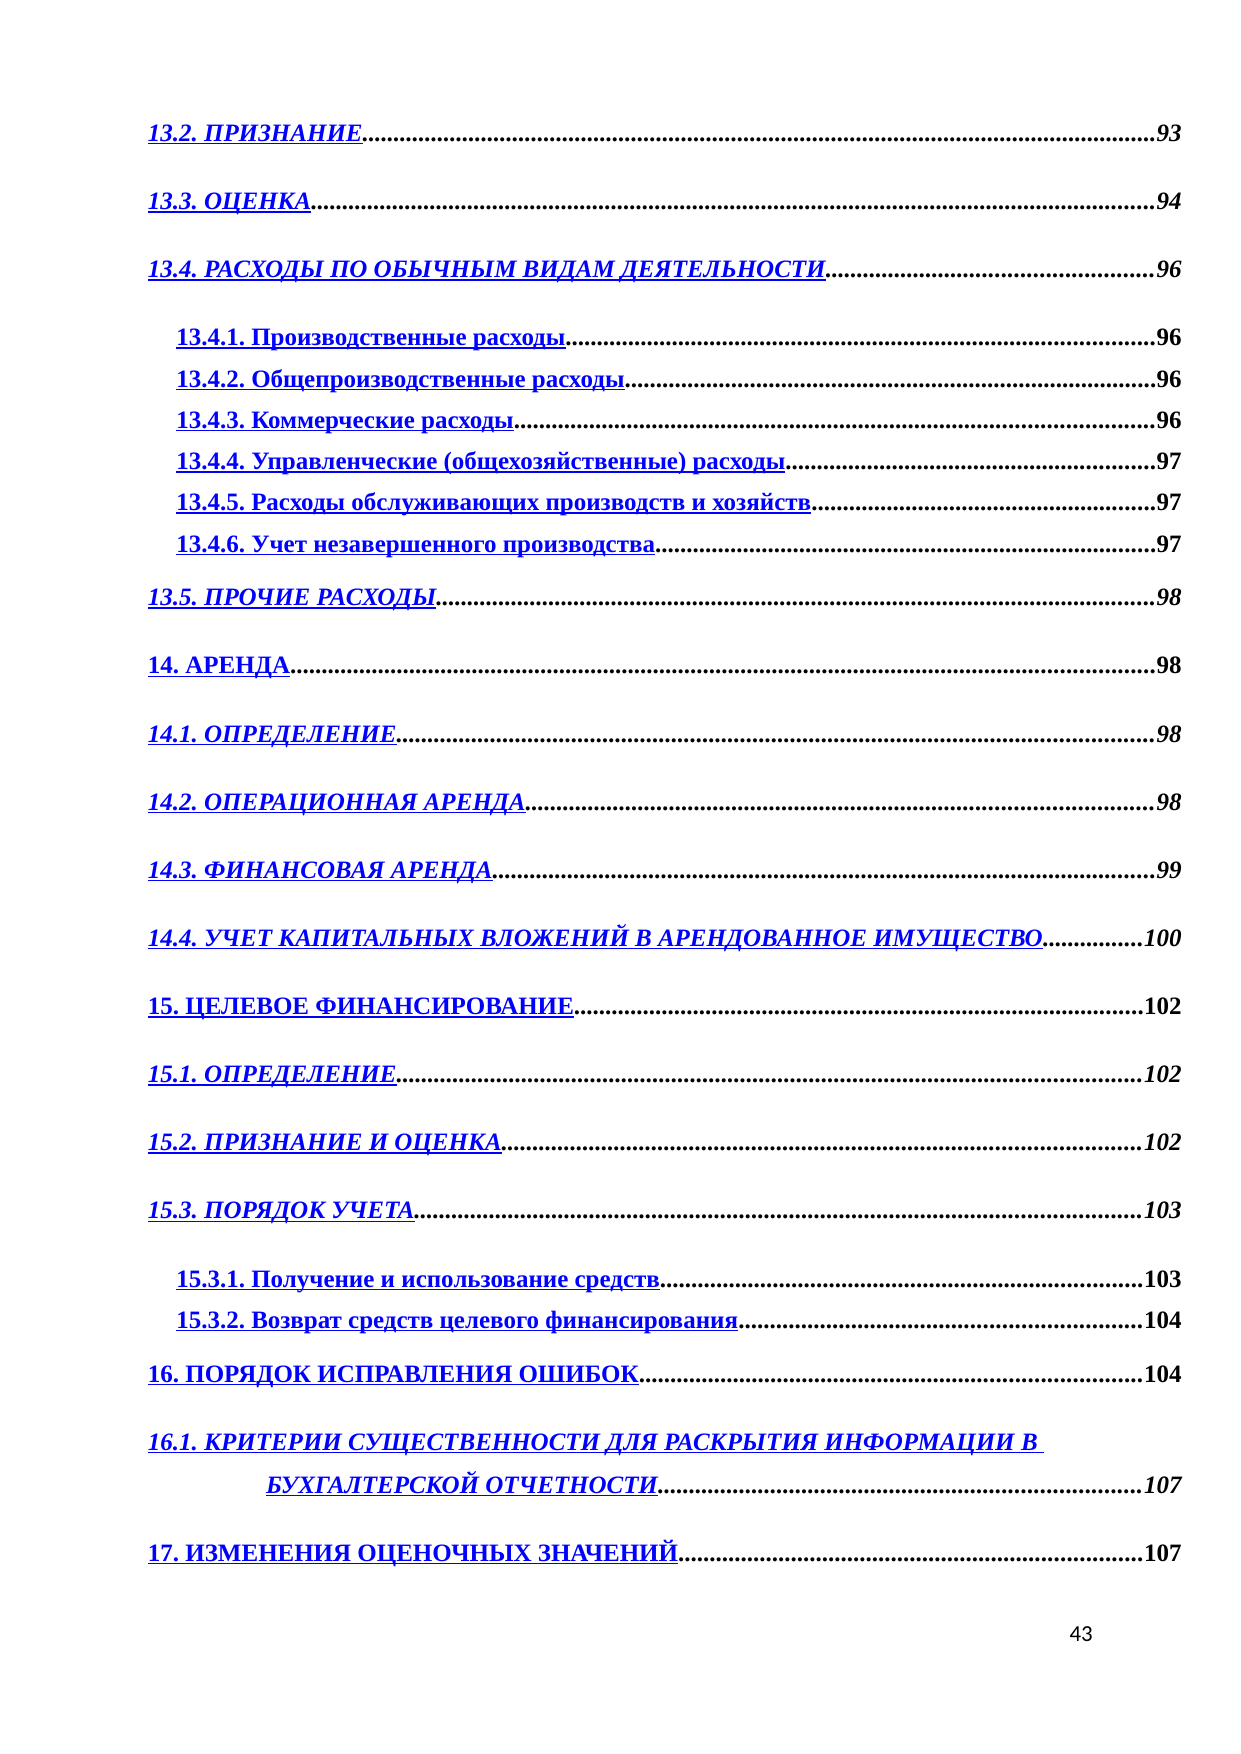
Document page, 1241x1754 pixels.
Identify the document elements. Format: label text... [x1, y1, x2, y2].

text 13.4.1. Производственные расходы 96 [176, 322, 1092, 351]
text 15.3.1. Получение и использование средств 103 [176, 1264, 1092, 1292]
text 13.4.5. Расходы обслуживающих производств и хозяйств 97 [176, 487, 1092, 516]
text 13.2. Признание 93 [148, 118, 1092, 147]
text 13.4. Расходы по обычным видам деятельности 96 [148, 254, 1092, 283]
text 14.1. Определение 98 [148, 719, 1092, 747]
text 15.1. Определение 102 [148, 1059, 1092, 1088]
text 13.4.3. Коммерческие расходы 96 [176, 405, 1092, 434]
text 14.4. Учет капитальных вложений в арендованное имущество 100 [148, 923, 1092, 952]
text 14. Аренда 98 [148, 651, 1092, 679]
text 15.2. Признание и оценка 102 [148, 1127, 1092, 1156]
text 13.4.2. Общепроизводственные расходы 96 [176, 364, 1092, 392]
text 13.4.4. Управленческие (общехозяйственные) расходы 97 [176, 446, 1092, 475]
text 13.5. Прочие расходы 98 [148, 582, 1092, 611]
text 15.3. Порядок учета 103 [148, 1196, 1092, 1224]
text 16.1. Критерии существенности для раскрытия информации в бухгалтерской отчетности 107 [148, 1427, 1092, 1499]
text 13.4.6. Учет незавершенного производства 97 [176, 529, 1092, 557]
text 14.3. Финансовая аренда 99 [148, 855, 1092, 884]
text 14.2. Операционная аренда 98 [148, 787, 1092, 816]
text 17. Изменения оценочных значений 107 [148, 1538, 1092, 1567]
text 15.3.2. Возврат средств целевого финансирования 104 [176, 1305, 1092, 1334]
text 15. Целевое финансирование 102 [148, 991, 1092, 1020]
text 13.3. Оценка 94 [148, 186, 1092, 215]
text 16. Порядок исправления ошибок 104 [148, 1359, 1092, 1387]
